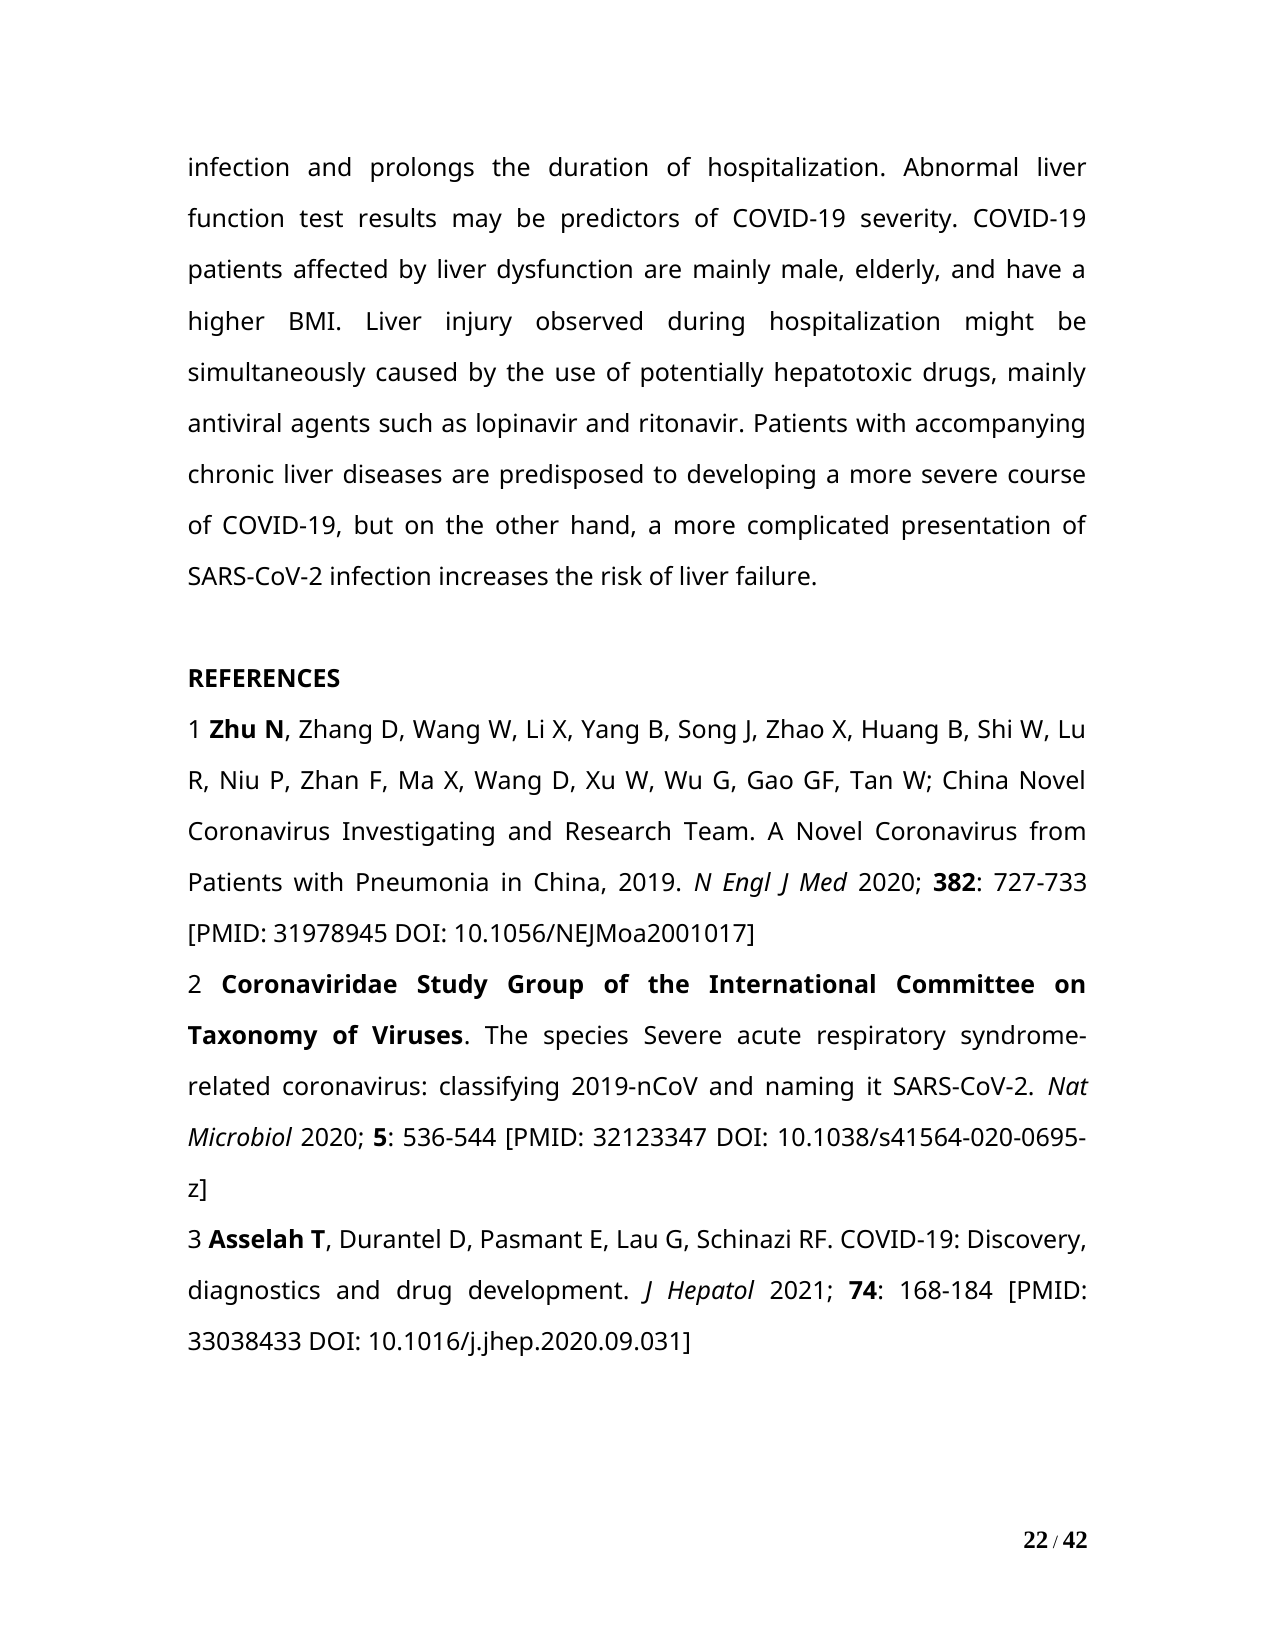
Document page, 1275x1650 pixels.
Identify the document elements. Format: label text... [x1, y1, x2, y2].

text 1 Zhu N, Zhang D, Wang W, Li X, Yang B, Song J, Zhao X, Huang B, Shi W, Lu R, Niu P, Zhan F, Ma X, Wang D, Xu W, Wu G, Gao GF, Tan W; China Novel Coronavirus Investigating and Research Team. A Novel Coronavirus from Patients with Pneumonia in China, 2019. N Engl J Med 2020; 382: 727-733 [PMID: 31978945 DOI: 10.1056/NEJMoa2001017] [187, 711, 1087, 950]
text 3 Asselah T, Durantel D, Pasmant E, Lau G, Schinazi RF. COVID-19: Discovery, diagnostics and drug development. J Hepatol 2021; 74: 168-184 [PMID: 33038433 DOI: 10.1016/j.jhep.2020.09.031] [187, 1222, 1087, 1358]
text 2 Coronaviridae Study Group of the International Committee on Taxonomy of Viruses. The species Severe acute respiratory syndrome-related coronavirus: classifying 2019-nCoV and naming it SARS-CoV-2. Nat Microbiol 2020; 5: 536-544 [PMID: 32123347 DOI: 10.1038/s41564-020-0695-z] [187, 967, 1087, 1205]
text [187, 150, 1087, 592]
text REFERENCES [187, 660, 1087, 694]
